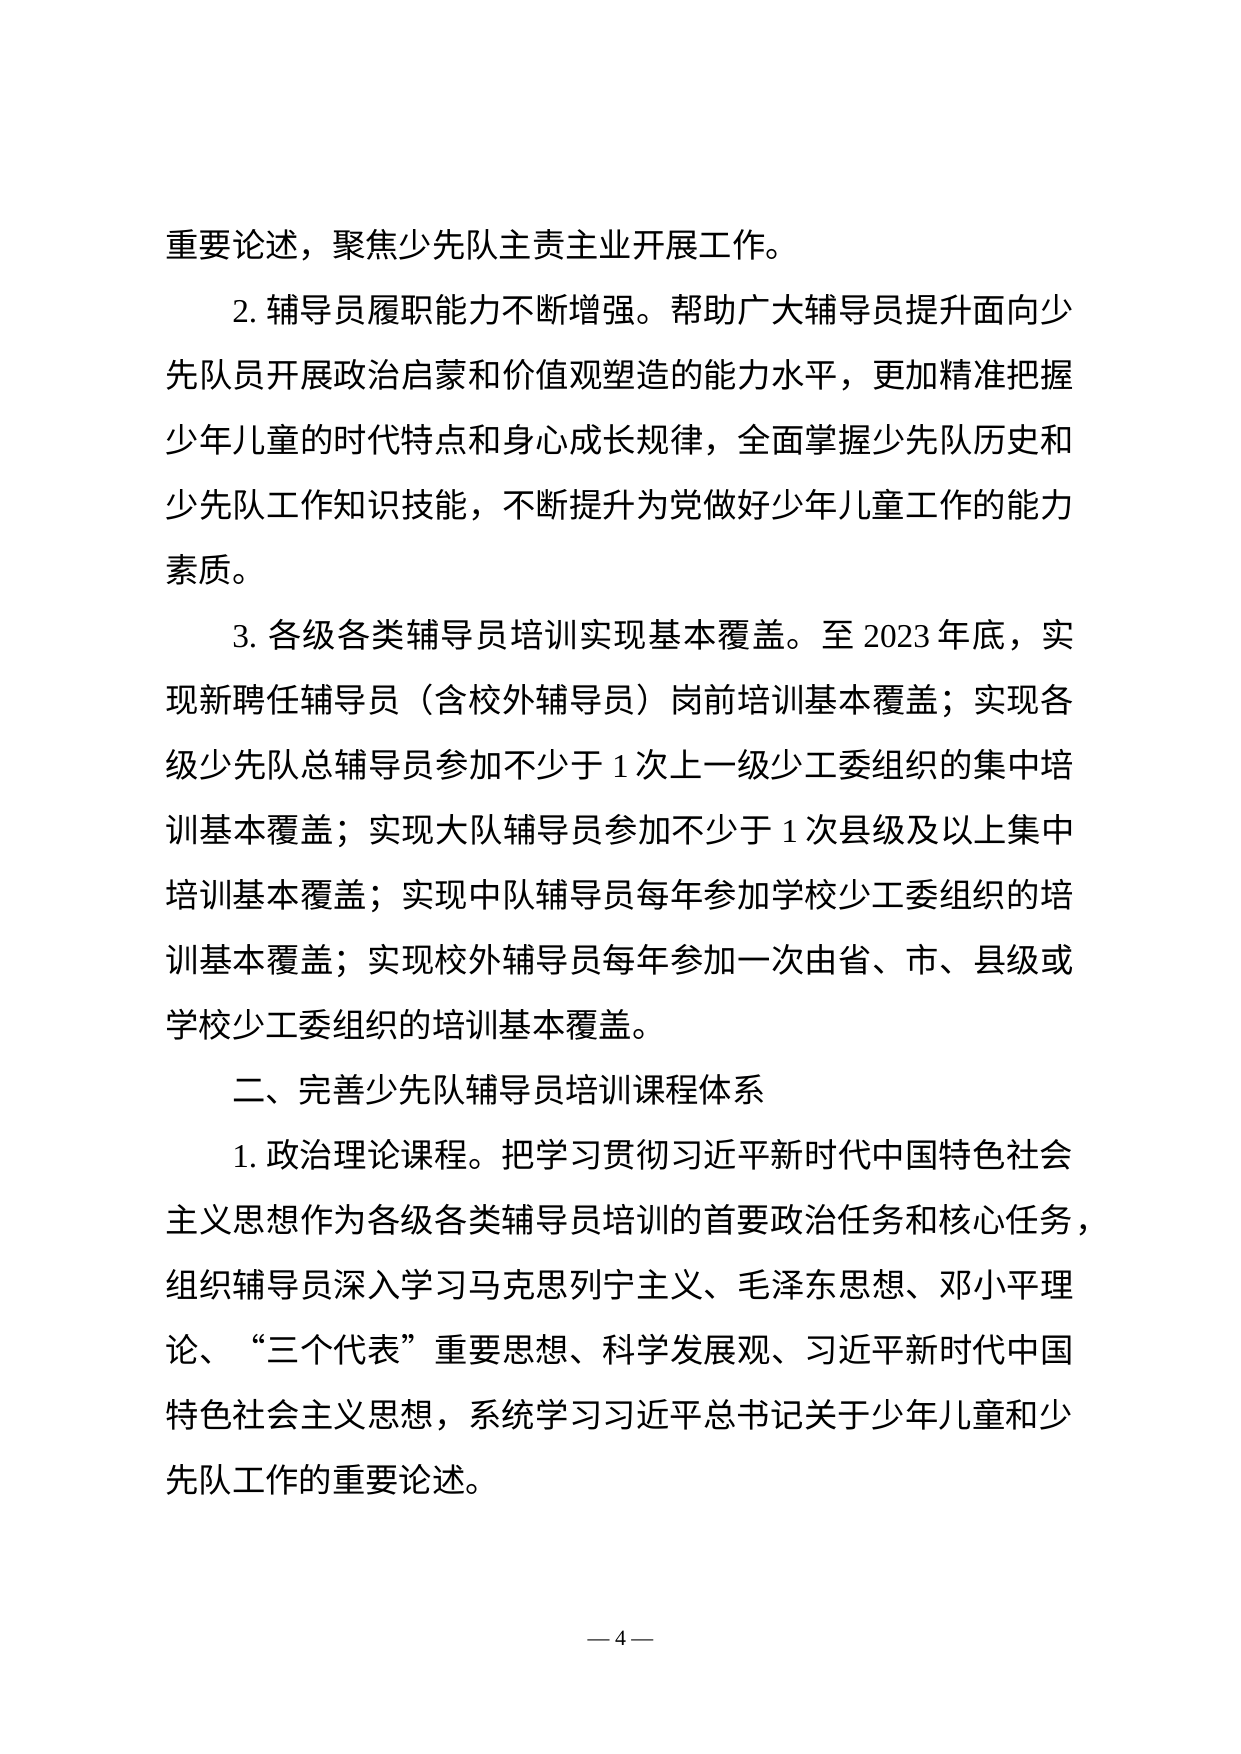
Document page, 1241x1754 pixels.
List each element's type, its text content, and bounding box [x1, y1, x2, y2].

text 二、完善少先队辅导员培训课程体系 [165, 1056, 1075, 1121]
text 2. 辅导员履职能力不断增强。帮助广大辅导员提升面向少先队员开展政治启蒙和价值观塑造的能力水平，更加精准把握少年儿童的时代特点和身心成长规律，全面掌握少先队历史和少先队工作知识技能，不断提升为党做好少年儿童工作的能力素质。 [165, 276, 1075, 601]
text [165, 211, 1075, 276]
text 3. 各级各类辅导员培训实现基本覆盖。至2023年底，实现新聘任辅导员（含校外辅导员）岗前培训基本覆盖；实现各级少先队总辅导员参加不少于1次上一级少工委组织的集中培训基本覆盖；实现大队辅导员参加不少于1次县级及以上集中培训基本覆盖；实现中队辅导员每年参加学校少工委组织的培训基本覆盖；实现校外辅导员每年参加一次由省、市、县级或学校少工委组织的培训基本覆盖。 [165, 601, 1075, 1056]
text 1. 政治理论课程。把学习贯彻习近平新时代中国特色社会主义思想作为各级各类辅导员培训的首要政治任务和核心任务，组织辅导员深入学习马克思列宁主义、毛泽东思想、邓小平理论、“三个代表”重要思想、科学发展观、习近平新时代中国特色社会主义思想，系统学习习近平总书记关于少年儿童和少先队工作的重要论述。 [165, 1121, 1075, 1511]
